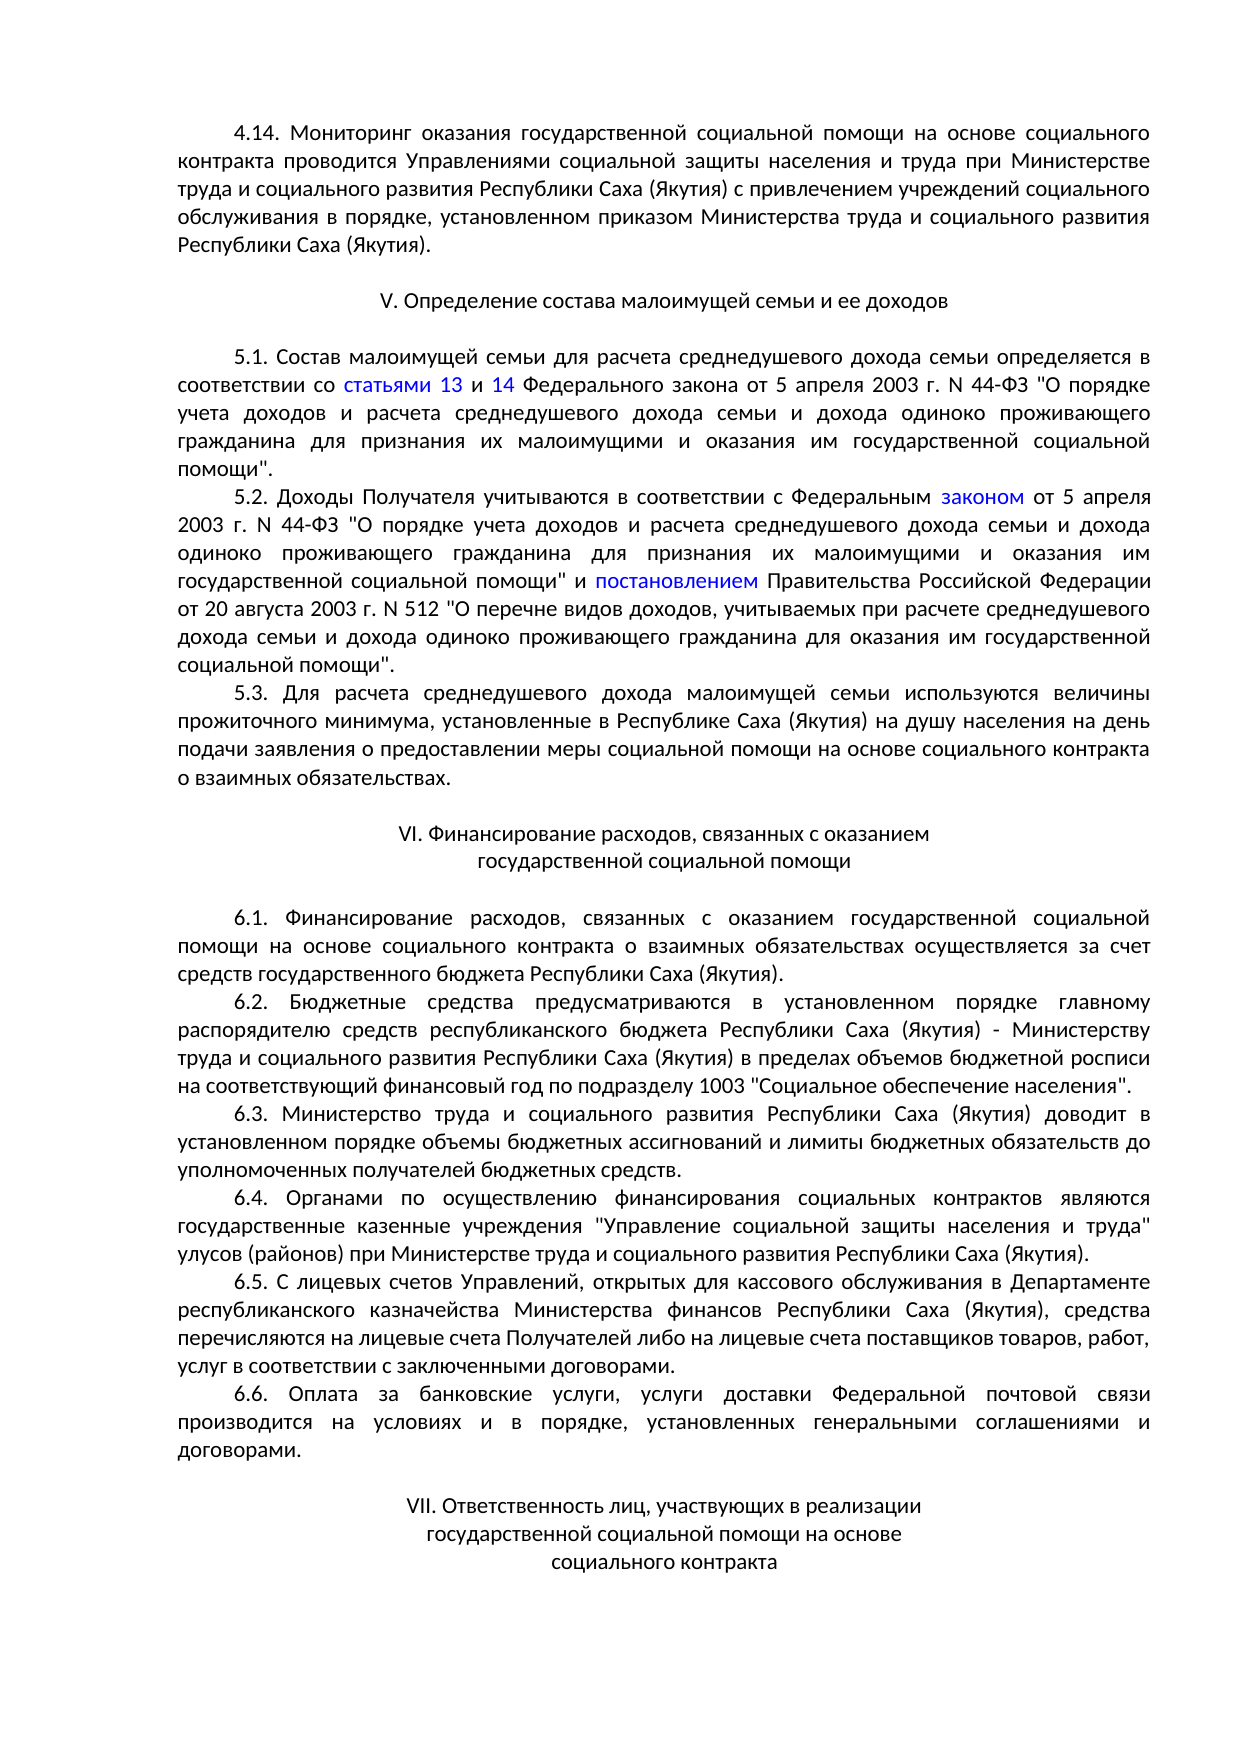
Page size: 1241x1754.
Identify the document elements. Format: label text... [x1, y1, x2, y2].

text 5.2. Доходы Получателя учитываются в соответствии с Федеральным законом от 5 апреля 2003 г. N 44-ФЗ "О порядке учета доходов и расчета среднедушевого дохода семьи и дохода одиноко проживающего гражданина для признания их малоимущими и оказания им государственной социальной помощи" и постановлением Правительства Российской Федерации от 20 августа 2003 г. N 512 "О перечне видов доходов, учитываемых при расчете среднедушевого дохода семьи и дохода одиноко проживающего гражданина для оказания им государственной социальной помощи". [177, 482, 1152, 678]
text V. Определение состава малоимущей семьи и ее доходов [177, 286, 1152, 314]
text 6.6. Оплата за банковские услуги, услуги доставки Федеральной почтовой связи производится на условиях и в порядке, установленных генеральными соглашениями и договорами. [177, 1379, 1152, 1463]
text социального контракта [177, 1547, 1152, 1575]
text 4.14. Мониторинг оказания государственной социальной помощи на основе социального контракта проводится Управлениями социальной защиты населения и труда при Министерстве труда и социального развития Республики Саха (Якутия) с привлечением учреждений социального обслуживания в порядке, установленном приказом Министерства труда и социального развития Республики Саха (Якутия). [177, 118, 1152, 258]
text VII. Ответственность лиц, участвующих в реализации [177, 1491, 1152, 1519]
text 6.4. Органами по осуществлению финансирования социальных контрактов являются государственные казенные учреждения "Управление социальной защиты населения и труда" улусов (районов) при Министерстве труда и социального развития Республики Саха (Якутия). [177, 1183, 1152, 1267]
text 6.1. Финансирование расходов, связанных с оказанием государственной социальной помощи на основе социального контракта о взаимных обязательствах осуществляется за счет средств государственного бюджета Республики Саха (Якутия). [177, 903, 1152, 987]
text 6.2. Бюджетные средства предусматриваются в установленном порядке главному распорядителю средств республиканского бюджета Республики Саха (Якутия) - Министерству труда и социального развития Республики Саха (Якутия) в пределах объемов бюджетной росписи на соответствующий финансовый год по подразделу 1003 "Социальное обеспечение населения". [177, 987, 1152, 1099]
text VI. Финансирование расходов, связанных с оказанием [177, 819, 1152, 847]
text 5.1. Состав малоимущей семьи для расчета среднедушевого дохода семьи определяется в соответствии со статьями 13 и 14 Федерального закона от 5 апреля 2003 г. N 44-ФЗ "О порядке учета доходов и расчета среднедушевого дохода семьи и дохода одиноко проживающего гражданина для признания их малоимущими и оказания им государственной социальной помощи". [177, 342, 1152, 482]
text 6.5. С лицевых счетов Управлений, открытых для кассового обслуживания в Департаменте республиканского казначейства Министерства финансов Республики Саха (Якутия), средства перечисляются на лицевые счета Получателей либо на лицевые счета поставщиков товаров, работ, услуг в соответствии с заключенными договорами. [177, 1267, 1152, 1379]
text государственной социальной помощи [177, 847, 1152, 875]
text 6.3. Министерство труда и социального развития Республики Саха (Якутия) доводит в установленном порядке объемы бюджетных ассигнований и лимиты бюджетных обязательств до уполномоченных получателей бюджетных средств. [177, 1099, 1152, 1183]
text 5.3. Для расчета среднедушевого дохода малоимущей семьи используются величины прожиточного минимума, установленные в Республике Саха (Якутия) на душу населения на день подачи заявления о предоставлении меры социальной помощи на основе социального контракта о взаимных обязательствах. [177, 678, 1152, 791]
text государственной социальной помощи на основе [177, 1519, 1152, 1547]
